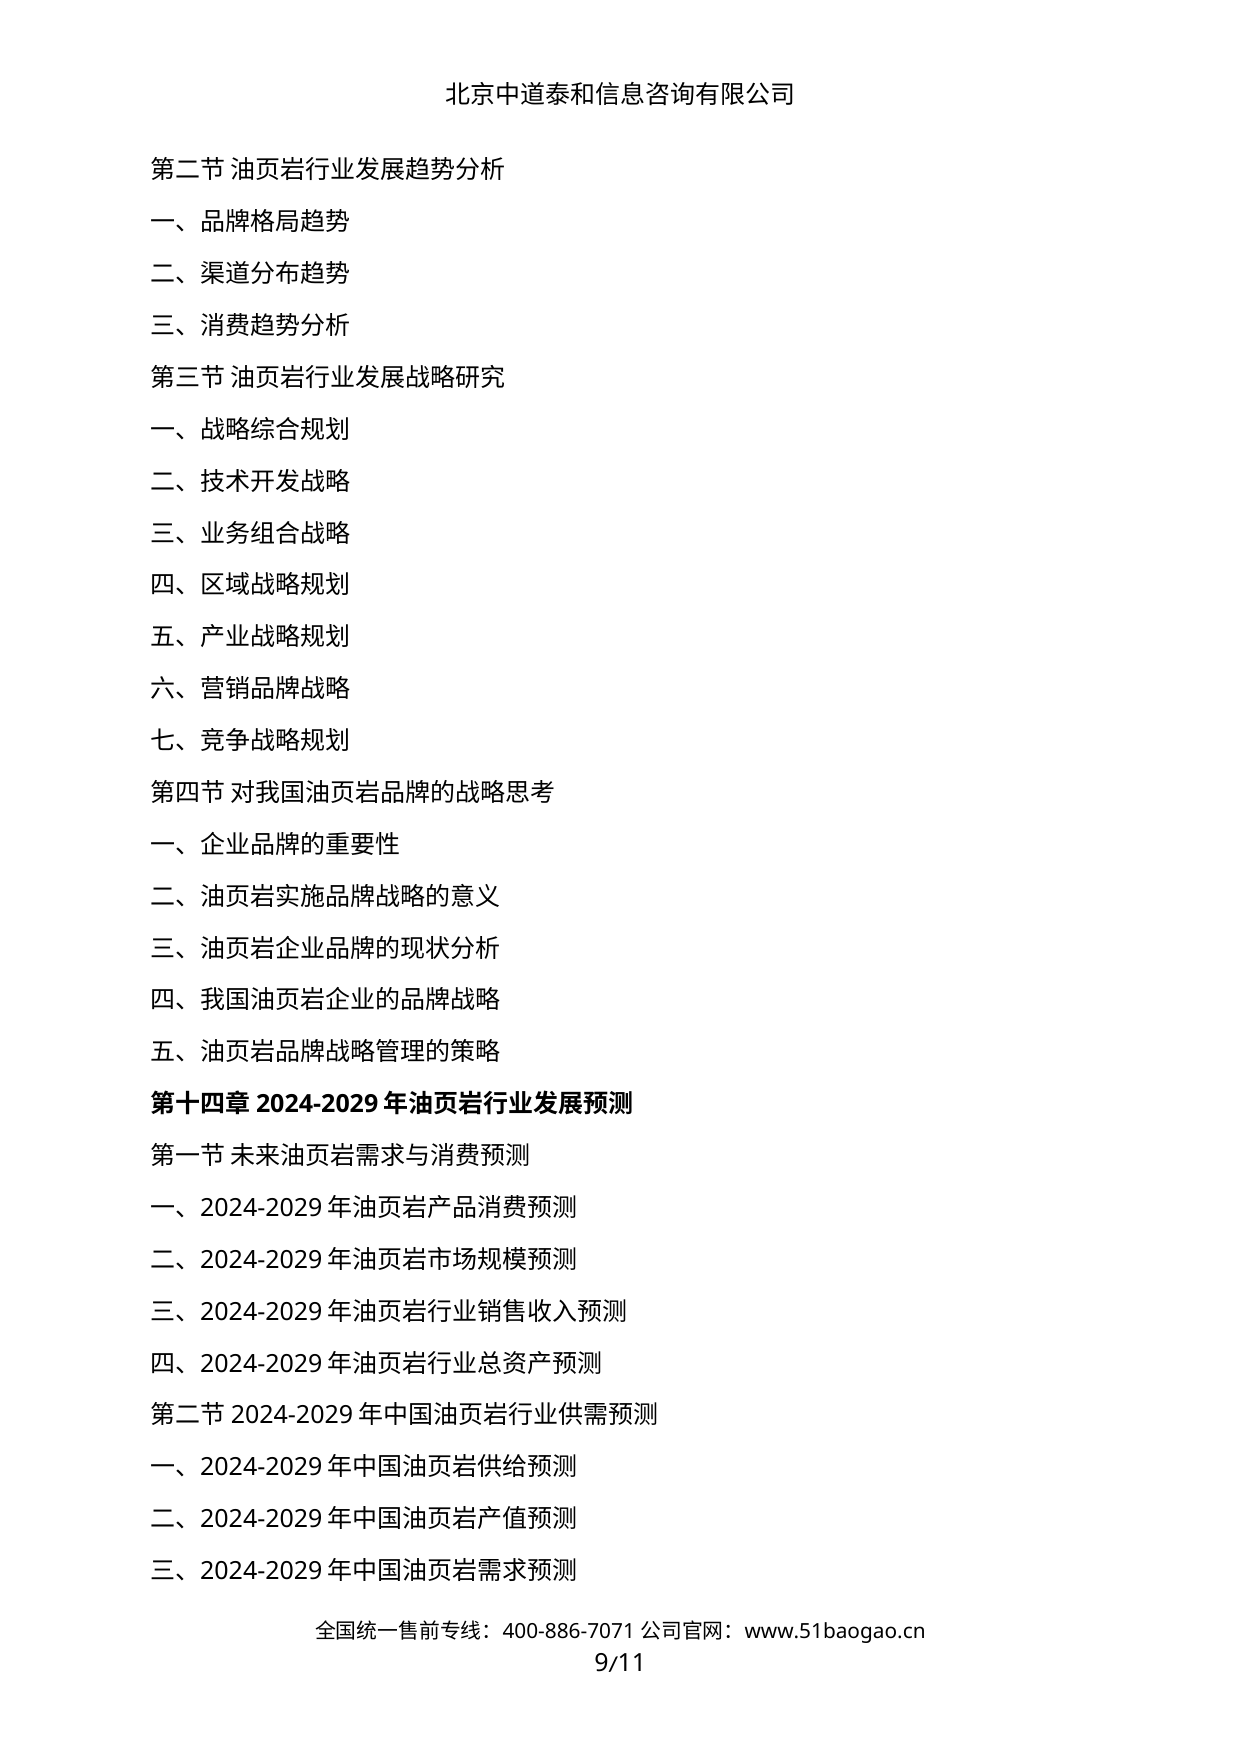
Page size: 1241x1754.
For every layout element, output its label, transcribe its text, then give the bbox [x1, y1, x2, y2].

text 二、2024-2029年油页岩市场规模预测 [150, 1239, 1090, 1276]
text 三、业务组合战略 [150, 513, 1090, 549]
text 三、2024-2029年中国油页岩需求预测 [150, 1551, 1090, 1587]
text 一、战略综合规划 [150, 409, 1090, 446]
text 七、竞争战略规划 [150, 721, 1090, 757]
text 第三节 油页岩行业发展战略研究 [150, 357, 1090, 394]
text 三、油页岩企业品牌的现状分析 [150, 928, 1090, 964]
text 第二节 2024-2029年中国油页岩行业供需预测 [150, 1395, 1090, 1431]
text 第十四章 2024-2029年油页岩行业发展预测 [150, 1084, 1090, 1120]
text 三、2024-2029年油页岩行业销售收入预测 [150, 1291, 1090, 1327]
text 第二节 油页岩行业发展趋势分析 [150, 150, 1090, 186]
text 一、企业品牌的重要性 [150, 824, 1090, 861]
text 第一节 未来油页岩需求与消费预测 [150, 1136, 1090, 1172]
text 一、2024-2029年中国油页岩供给预测 [150, 1447, 1090, 1483]
text 四、区域战略规划 [150, 565, 1090, 601]
text 四、2024-2029年油页岩行业总资产预测 [150, 1343, 1090, 1379]
text 二、2024-2029年中国油页岩产值预测 [150, 1499, 1090, 1535]
text 四、我国油页岩企业的品牌战略 [150, 980, 1090, 1016]
text 二、油页岩实施品牌战略的意义 [150, 876, 1090, 912]
text 三、消费趋势分析 [150, 306, 1090, 342]
text 五、油页岩品牌战略管理的策略 [150, 1032, 1090, 1068]
text 第四节 对我国油页岩品牌的战略思考 [150, 772, 1090, 809]
text 五、产业战略规划 [150, 617, 1090, 653]
text 一、品牌格局趋势 [150, 202, 1090, 238]
text 一、2024-2029年油页岩产品消费预测 [150, 1187, 1090, 1224]
text 六、营销品牌战略 [150, 669, 1090, 705]
text 二、技术开发战略 [150, 461, 1090, 497]
text 二、渠道分布趋势 [150, 254, 1090, 290]
